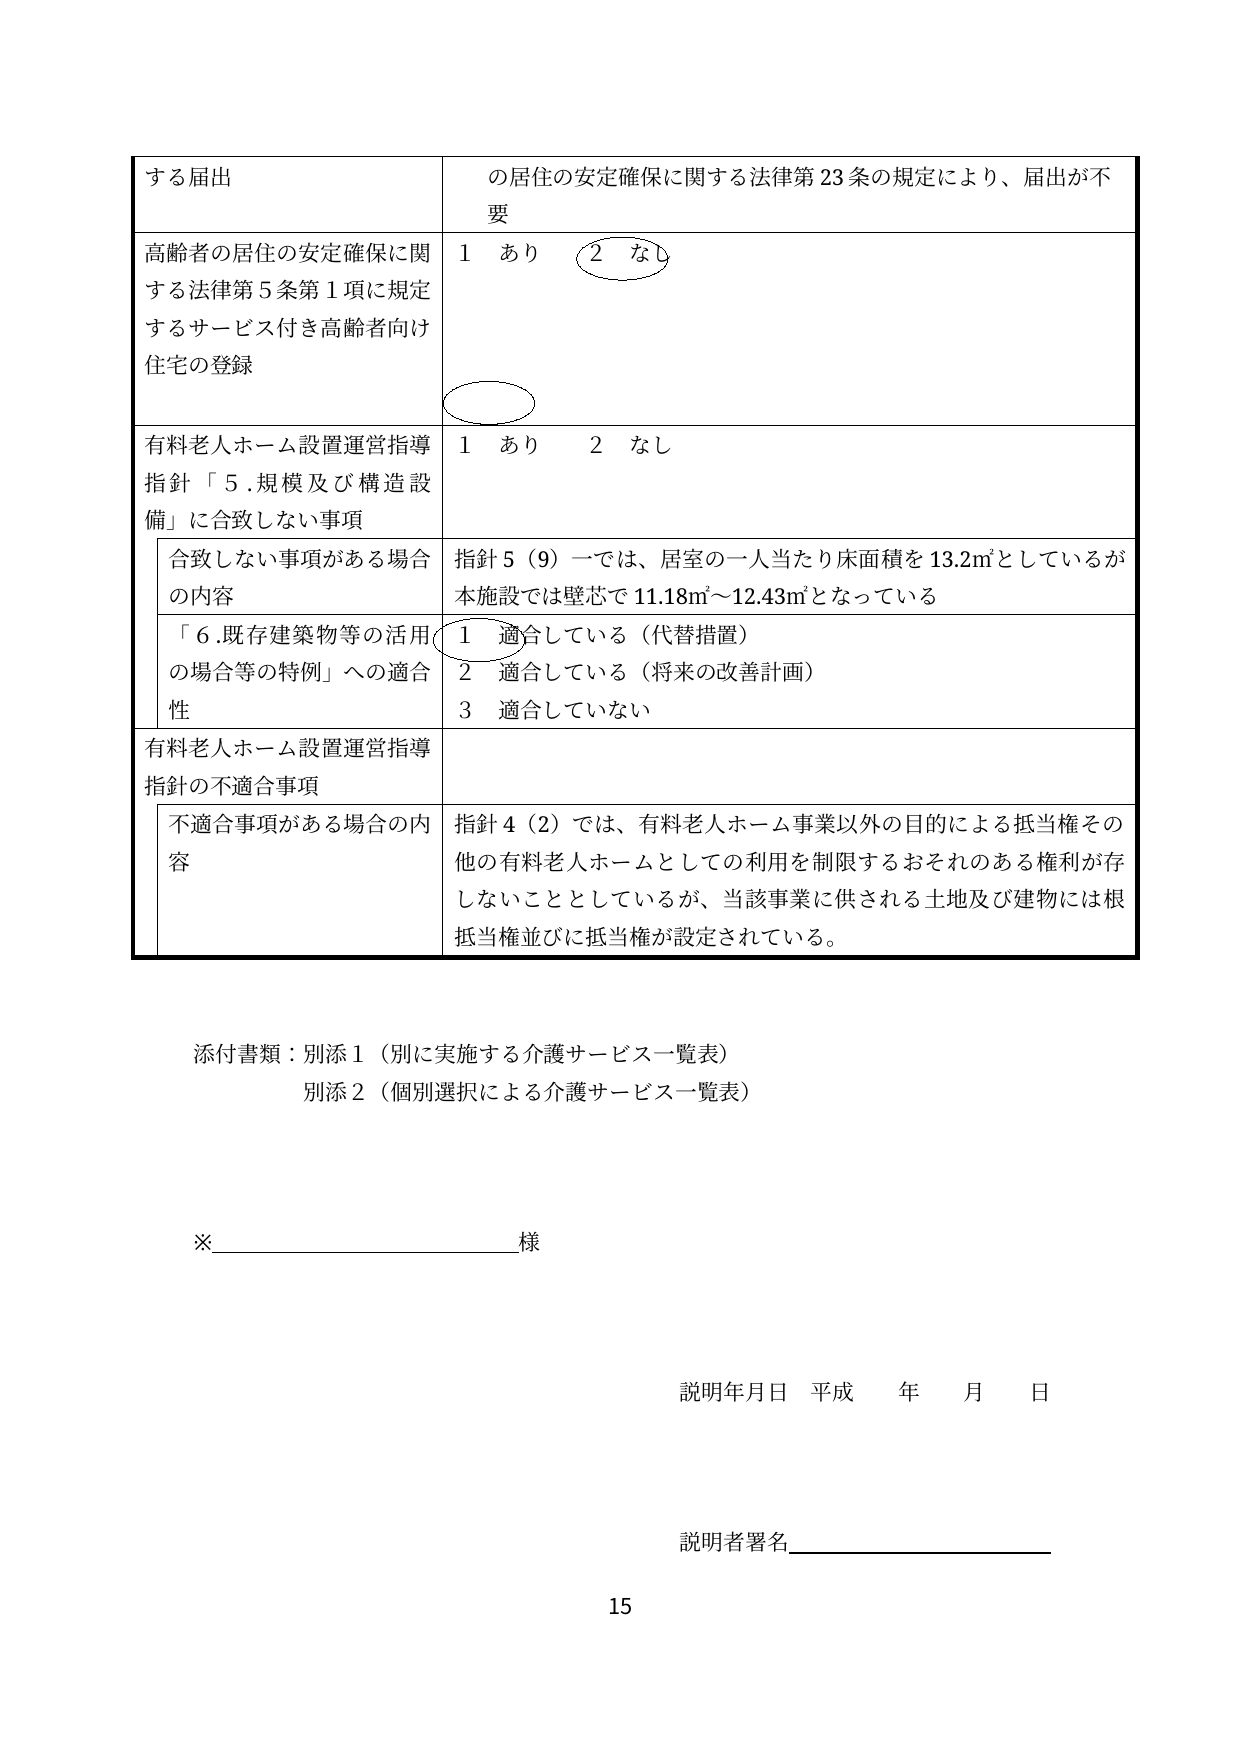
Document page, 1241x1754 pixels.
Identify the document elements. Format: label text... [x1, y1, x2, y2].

table_cell [135, 804, 157, 955]
text 説明者署名 [679, 1522, 1122, 1559]
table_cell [135, 157, 442, 232]
table_cell １ あり ２ なし [443, 426, 1135, 538]
table_cell 指針5（9）一では、居室の一人当たり床面積を13.2㎡としているが本施設では壁芯で11.18㎡～12.43㎡となっている [443, 539, 1135, 614]
table_cell 有料老人ホーム設置運営指導指針の不適合事項 [135, 729, 442, 804]
table_cell １ あり ２ なし [443, 233, 1135, 424]
text 説明年月日 平成 年 月 日 [679, 1372, 1122, 1409]
table_cell [443, 729, 1135, 804]
table_cell 不適合事項がある場合の内容 [158, 805, 442, 955]
table_cell １ 適合している（代替措置） ２ 適合している（将来の改善計画） ３ 適合していない [443, 615, 1135, 728]
table_cell [135, 538, 157, 728]
table_cell 高齢者の居住の安定確保に関する法律第５条第１項に規定するサービス付き高齢者向け住宅の登録 [135, 233, 442, 424]
table_cell 「６.既存建築物等の活用の場合等の特例」への適合性 [158, 615, 442, 728]
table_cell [443, 157, 1135, 232]
text ※ 様 [194, 1222, 1122, 1259]
table_cell 指針4（2）では、有料老人ホーム事業以外の目的による抵当権その他の有料老人ホームとしての利用を制限するおそれのある権利が存しないこととしているが、当該事業に供される土地及び建物には根抵当権並びに抵当権が設定されている。 [443, 805, 1135, 955]
table_cell 有料老人ホーム設置運営指導指針「５.規模及び構造設備」に合致しない事項 [135, 426, 442, 538]
text 別添２（個別選択による介護サービス一覧表） [194, 1072, 1122, 1109]
text 添付書類：別添１（別に実施する介護サービス一覧表） [194, 1034, 1122, 1072]
table_cell 合致しない事項がある場合の内容 [158, 539, 442, 614]
